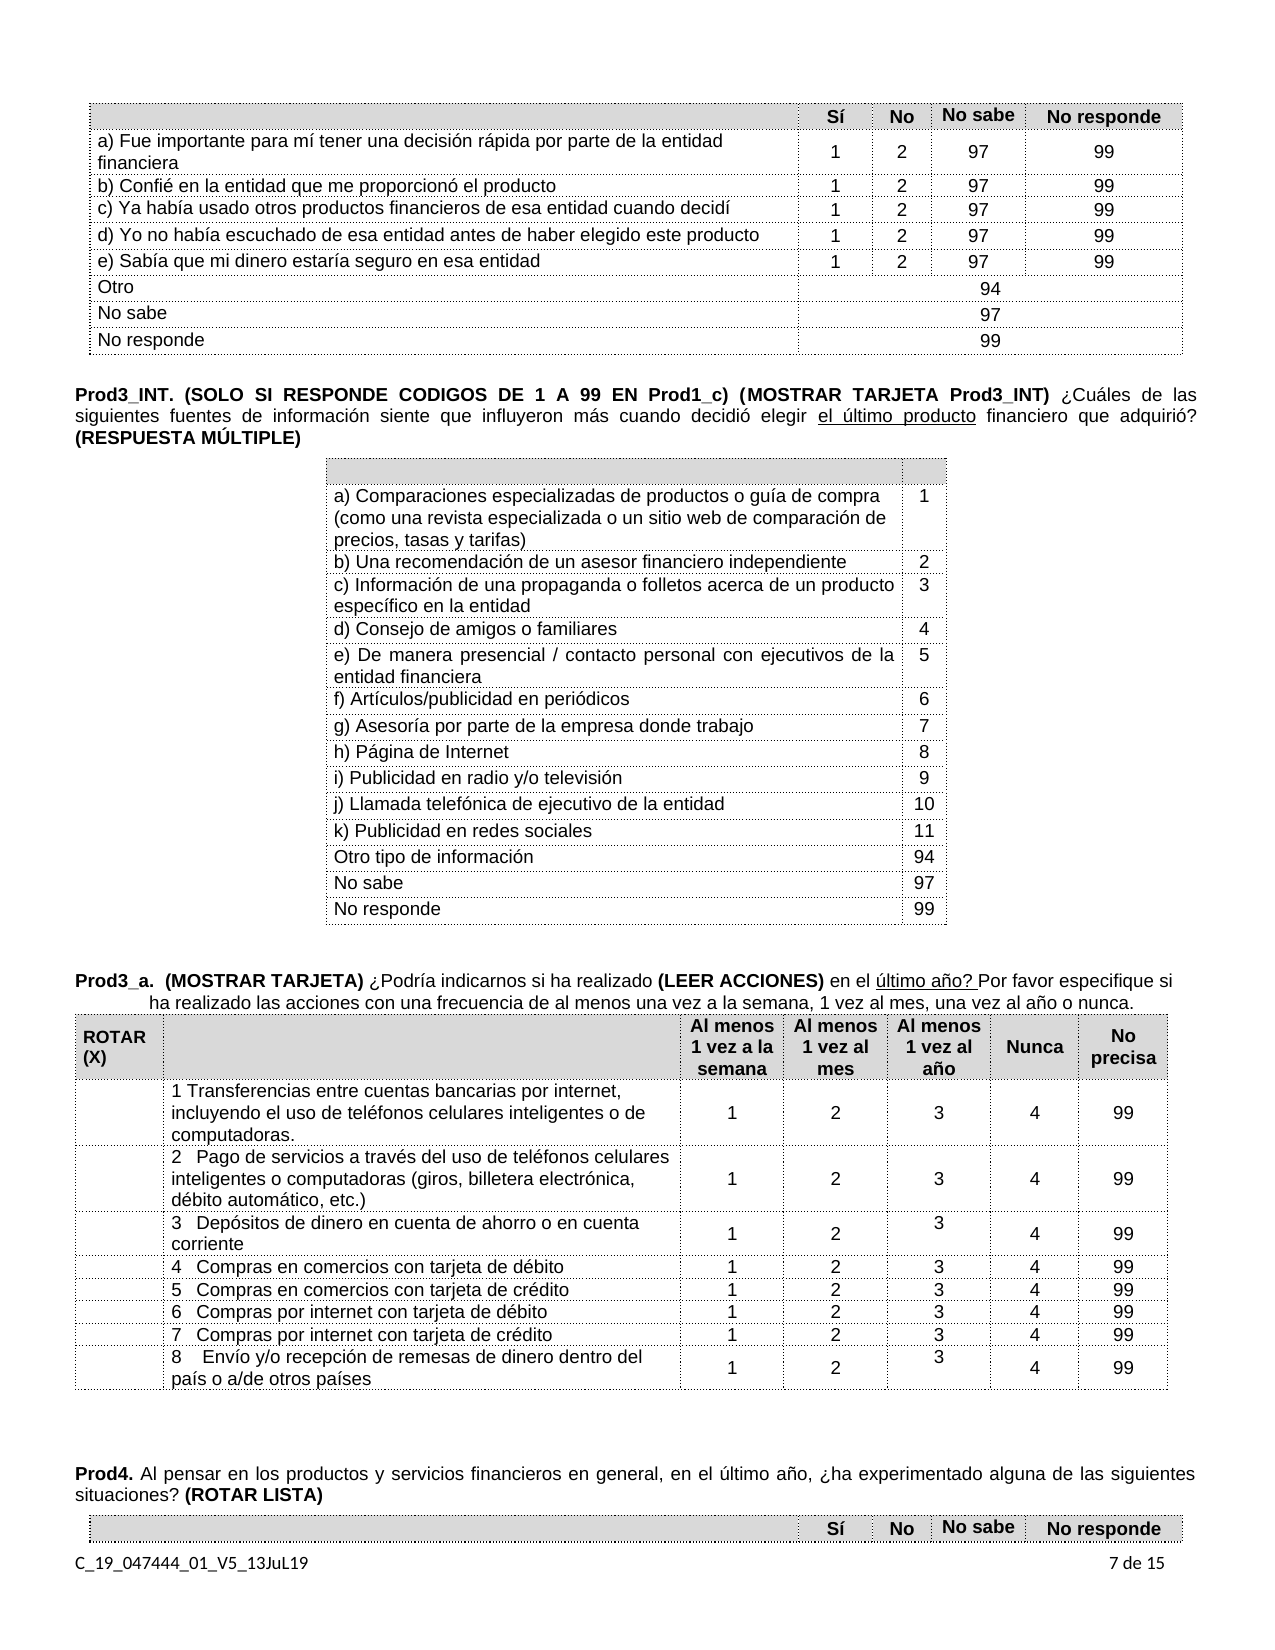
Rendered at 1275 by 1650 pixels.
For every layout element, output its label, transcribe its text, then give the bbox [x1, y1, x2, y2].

table_cell 2 [873, 222, 931, 248]
table_cell c) Ya había usado otros productos financieros de esa entidad cuando decidí [90, 196, 798, 222]
table_header Al menos 1 vez al mes [784, 1014, 887, 1079]
table_cell 5 Compras en comercios con tarjeta de crédito [164, 1278, 680, 1300]
table_cell 4 [991, 1255, 1079, 1277]
table_cell j) Llamada telefónica de ejecutivo de la entidad [326, 792, 902, 818]
table_header Al menos 1 vez a la semana [680, 1014, 784, 1079]
table_header [164, 1014, 680, 1079]
table_cell 7 [902, 714, 946, 740]
table_cell 5 [902, 643, 946, 687]
table_cell 1 [799, 174, 872, 196]
table_cell e) Sabía que mi dinero estaría seguro en esa entidad [90, 249, 798, 275]
table_cell 99 [902, 897, 946, 923]
table_cell Otro [90, 275, 798, 301]
table_cell 1 [902, 484, 946, 550]
table_cell c) Información de una propaganda o folletos acerca de un producto específico en la entidad [326, 573, 902, 617]
table_cell e) De manera presencial / contacto personal con ejecutivos de la entidad financiera [326, 643, 902, 687]
table_cell 1 Transferencias entre cuentas bancarias por internet, incluyendo el uso de teléfonos celulares inteligentes o de computadoras. [164, 1079, 680, 1145]
table_header No [873, 103, 931, 129]
table_cell [76, 1278, 164, 1300]
table_header No sabe [931, 103, 1026, 129]
table_cell d) Yo no había escuchado de esa entidad antes de haber elegido este producto [90, 222, 798, 248]
table_cell 3 Depósitos de dinero en cuenta de ahorro o en cuenta corriente [164, 1211, 680, 1255]
table_header Sí [799, 1515, 872, 1541]
table_cell 3 [887, 1345, 991, 1389]
table_cell b) Una recomendación de un asesor financiero independiente [326, 550, 902, 573]
table_cell 3 [887, 1255, 991, 1277]
table_cell 3 [887, 1278, 991, 1300]
table_cell 97 [931, 129, 1026, 173]
table_cell 1 [680, 1345, 784, 1389]
table_cell 97 [931, 249, 1026, 275]
table_cell 97 [931, 196, 1026, 222]
table_cell 8 Envío y/o recepción de remesas de dinero dentro del país o a/de otros países [164, 1345, 680, 1389]
table_cell [76, 1300, 164, 1323]
table_cell b) Confié en la entidad que me proporcionó el producto [90, 174, 798, 196]
table_header Nunca [991, 1014, 1079, 1079]
table_cell 2 [873, 129, 931, 173]
text Prod4. Al pensar en los productos y servicios financieros en general, en el último año, ¿ha experimentado alguna de las siguientes situaciones? (ROTAR LISTA) [75, 1462, 1197, 1505]
table_cell No sabe [326, 871, 902, 897]
table_cell [76, 1255, 164, 1277]
table_cell 1 [680, 1323, 784, 1345]
table_cell 3 [887, 1211, 991, 1255]
table_cell 94 [902, 845, 946, 871]
table_cell 99 [1026, 196, 1182, 222]
table_cell 11 [902, 819, 946, 845]
table_cell 1 [680, 1211, 784, 1255]
table_cell 2 [784, 1211, 887, 1255]
table_cell 94 [799, 275, 1182, 301]
table_cell 2 [784, 1345, 887, 1389]
table_cell No responde [90, 327, 798, 353]
table_cell d) Consejo de amigos o familiares [326, 617, 902, 643]
table_header [902, 458, 946, 484]
table_cell 8 [902, 740, 946, 766]
table_cell 99 [1079, 1079, 1168, 1145]
table_header Sí [799, 103, 872, 129]
table_cell 99 [1026, 222, 1182, 248]
table_header No [873, 1515, 931, 1541]
table_cell 99 [1079, 1145, 1168, 1211]
table_cell 99 [1079, 1300, 1168, 1323]
table_cell 7 Compras por internet con tarjeta de crédito [164, 1323, 680, 1345]
table_cell 99 [1079, 1211, 1168, 1255]
table_cell [76, 1145, 164, 1211]
table_header ROTAR (X) [76, 1014, 164, 1079]
table_cell 2 [784, 1145, 887, 1211]
table_header No responde [1026, 1515, 1182, 1541]
table_cell 1 [680, 1300, 784, 1323]
table_cell 97 [931, 174, 1026, 196]
table_cell [76, 1323, 164, 1345]
table_header [90, 103, 798, 129]
table_cell 1 [680, 1145, 784, 1211]
table_cell [76, 1211, 164, 1255]
table_cell 2 [902, 550, 946, 573]
table_cell 99 [799, 327, 1182, 353]
table_cell i) Publicidad en radio y/o televisión [326, 766, 902, 792]
table_cell 2 [873, 249, 931, 275]
table_header Al menos 1 vez al año [887, 1014, 991, 1079]
table_cell 3 [887, 1323, 991, 1345]
table_cell 6 [902, 687, 946, 713]
table_cell f) Artículos/publicidad en periódicos [326, 687, 902, 713]
table_cell 4 [991, 1300, 1079, 1323]
table_cell [76, 1345, 164, 1389]
table_cell 97 [799, 301, 1182, 327]
table_cell 1 [680, 1278, 784, 1300]
table_header No precisa [1079, 1014, 1168, 1079]
table_cell 2 [784, 1255, 887, 1277]
text Prod3_a. (MOSTRAR TARJETA) ¿Podría indicarnos si ha realizado (LEER ACCIONES) en el último año? Por favor especifique si ha realizado las acciones con una frecuencia de al menos una vez a la semana, 1 vez al mes, una vez al año o nunca. [75, 970, 1197, 1013]
table_header [90, 1515, 798, 1541]
table_cell 99 [1079, 1323, 1168, 1345]
table_cell 9 [902, 766, 946, 792]
table_header [326, 458, 902, 484]
table_cell 2 [784, 1079, 887, 1145]
table_cell 3 [887, 1079, 991, 1145]
table_cell 1 [799, 222, 872, 248]
table_cell 99 [1079, 1345, 1168, 1389]
table_cell 2 Pago de servicios a través del uso de teléfonos celulares inteligentes o computadoras (giros, billetera electrónica, débito automático, etc.) [164, 1145, 680, 1211]
table_cell 4 [991, 1079, 1079, 1145]
table_cell 97 [931, 222, 1026, 248]
table_cell 4 [902, 617, 946, 643]
table_cell 99 [1079, 1255, 1168, 1277]
table_cell 99 [1079, 1278, 1168, 1300]
table_cell 2 [784, 1323, 887, 1345]
table_cell 4 [991, 1323, 1079, 1345]
table_cell 1 [680, 1255, 784, 1277]
table_header No responde [1026, 103, 1182, 129]
text Prod3_INT. (SOLO SI RESPONDE CODIGOS DE 1 A 99 EN Prod1_c) (MOSTRAR TARJETA Prod3_INT) ¿Cuáles de las siguientes fuentes de información siente que influyeron más cuando decidió elegir el último producto financiero que adquirió? (RESPUESTA MÚLTIPLE) [75, 384, 1197, 448]
table_cell No sabe [90, 301, 798, 327]
table_cell 1 [799, 129, 872, 173]
table_cell 4 [991, 1278, 1079, 1300]
table_cell a) Comparaciones especializadas de productos o guía de compra (como una revista especializada o un sitio web de comparación de precios, tasas y tarifas) [326, 484, 902, 550]
table_cell 1 [680, 1079, 784, 1145]
table_cell 99 [1026, 174, 1182, 196]
table_cell 4 [991, 1145, 1079, 1211]
table_cell 97 [902, 871, 946, 897]
table_cell 3 [902, 573, 946, 617]
table_cell [76, 1079, 164, 1145]
table_cell 10 [902, 792, 946, 818]
table_cell No responde [326, 897, 902, 923]
table_cell 4 Compras en comercios con tarjeta de débito [164, 1255, 680, 1277]
table_cell k) Publicidad en redes sociales [326, 819, 902, 845]
table_cell 4 [991, 1211, 1079, 1255]
table_cell 1 [799, 196, 872, 222]
table_cell 2 [873, 196, 931, 222]
table_cell 1 [799, 249, 872, 275]
table_cell 2 [784, 1300, 887, 1323]
table_cell a) Fue importante para mí tener una decisión rápida por parte de la entidad financiera [90, 129, 798, 173]
table_cell 6 Compras por internet con tarjeta de débito [164, 1300, 680, 1323]
table_cell h) Página de Internet [326, 740, 902, 766]
table_cell 2 [873, 174, 931, 196]
table_cell g) Asesoría por parte de la empresa donde trabajo [326, 714, 902, 740]
table_cell 4 [991, 1345, 1079, 1389]
table_cell 3 [887, 1300, 991, 1323]
table_cell 99 [1026, 249, 1182, 275]
table_header No sabe [931, 1515, 1026, 1541]
table_cell 3 [887, 1145, 991, 1211]
table_cell Otro tipo de información [326, 845, 902, 871]
table_cell 2 [784, 1278, 887, 1300]
table_cell 99 [1026, 129, 1182, 173]
